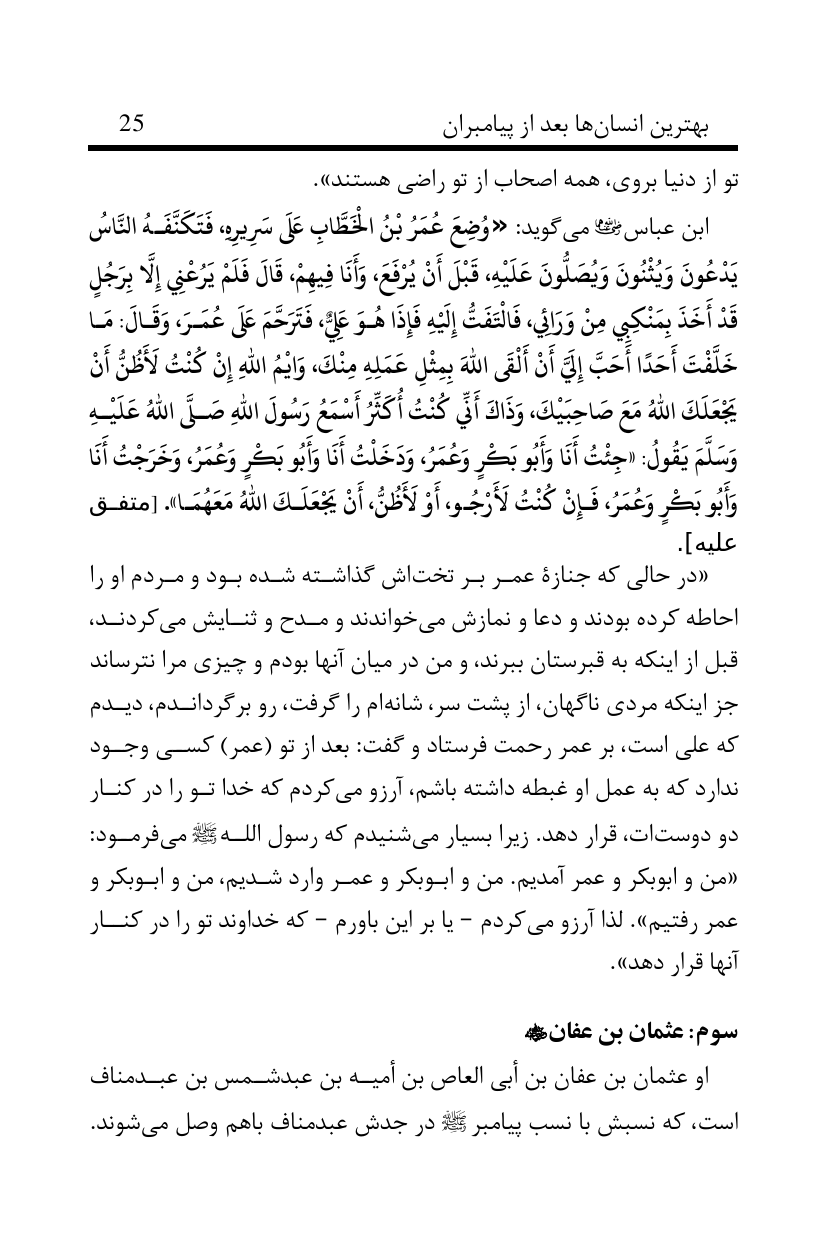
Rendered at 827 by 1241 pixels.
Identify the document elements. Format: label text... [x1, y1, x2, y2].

text سوم: عثمان بن عفان [89, 1012, 738, 1052]
text «در حالی‌‌ كه جنازۀ عمر بر تخت‌اش گذاشته شده بود و مردم او را احاطه كرده بودند و دعا و نمازش می‌‌خواندند و مدح و ثنایش می‌‌کردند، قبل از اينكه به قبرستان ببرند، و من در میان آنها بودم و چيزى مرا نترساند جز اينكه مردی‌‌ ناگهان، از پشت سر، شانه‌ام را گرفت، رو برگرداندم، دیدم كه علی است، بر عمر رحمت فرستاد و گفت: بعد از تو (عمر) کسی وجود ندارد که‌ به‌ عمل او غبطه‌ داشته‌ باشم، آرزو می‌‌كردم كه خدا تو را در كنار دو دوست‌ات، قرار دهد. زيرا بسيار می‌‌شنيدم كه رسول الله ج می‌‌فرمود: «من و ابوبكر و عمر آمديم. من و ابوبكر و عمر وارد شديم، من و ابوبكر و عمر رفتيم». لذا آرزو می‌‌كردم - يا بر اين باورم - كه خداوند تو را در كنار آنها قرار دهد». [89, 557, 738, 987]
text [89, 161, 738, 204]
text ابن عباس م می‌‌گويد: «وُضِعَ عُمَرُ بْنُ الْخَطَّابِ عَلَى سَرِيرِهِ، فَتَكَنَّفَهُ النَّاسُ يَدْعُونَ وَيُثْنُونَ وَيُصَلُّونَ عَلَيْهِ، قَبْلَ أَنْ يُرْفَعَ، وَأَنَا فِيهِمْ، قَالَ فَلَمْ يَرُعْنِي إِلَّا بِرَجُلٍ قَدْ أَخَذَ بِمَنْكِبِي مِنْ وَرَائِي، فَالْتَفَتُّ إِلَيْهِ فَإِذَا هُوَ عَلِيٌّ، فَتَرَحَّمَ عَلَى عُمَرَ، وَقَالَ: مَا خَلَّفْتَ أَحَدًا أَحَبَّ إِلَيَّ أَنْ أَلْقَى اللهَ بِمِثْلِ عَمَلِهِ مِنْكَ، وَايْمُ اللهِ إِنْ كُنْتُ لَأَظُنُّ أَنْ يَجْعَلَكَ اللهُ مَعَ صَاحِبَيْكَ، وَذَاكَ أَنِّي كُنْتُ أُكَثِّرُ أَسْمَعُ رَسُولَ اللهِ صَلَّى اللهُ عَلَيْهِ وَسَلَّمَ يَقُولُ: «جِئْتُ أَنَا وَأَبُو بَكْرٍ وَعُمَرُ، وَدَخَلْتُ أَنَا وَأَبُو بَكْرٍ وَعُمَرُ، وَخَرَجْتُ أَنَا وَأَبُو بَكْرٍ وَعُمَرُ، فَإِنْ كُنْتُ لَأَرْجُو، أَوْ لَأَظُنُّ، أَنْ يَجْعَلَكَ اللهُ مَعَهُمَا». [متفق عليه]. [89, 204, 738, 557]
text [89, 1058, 738, 1147]
